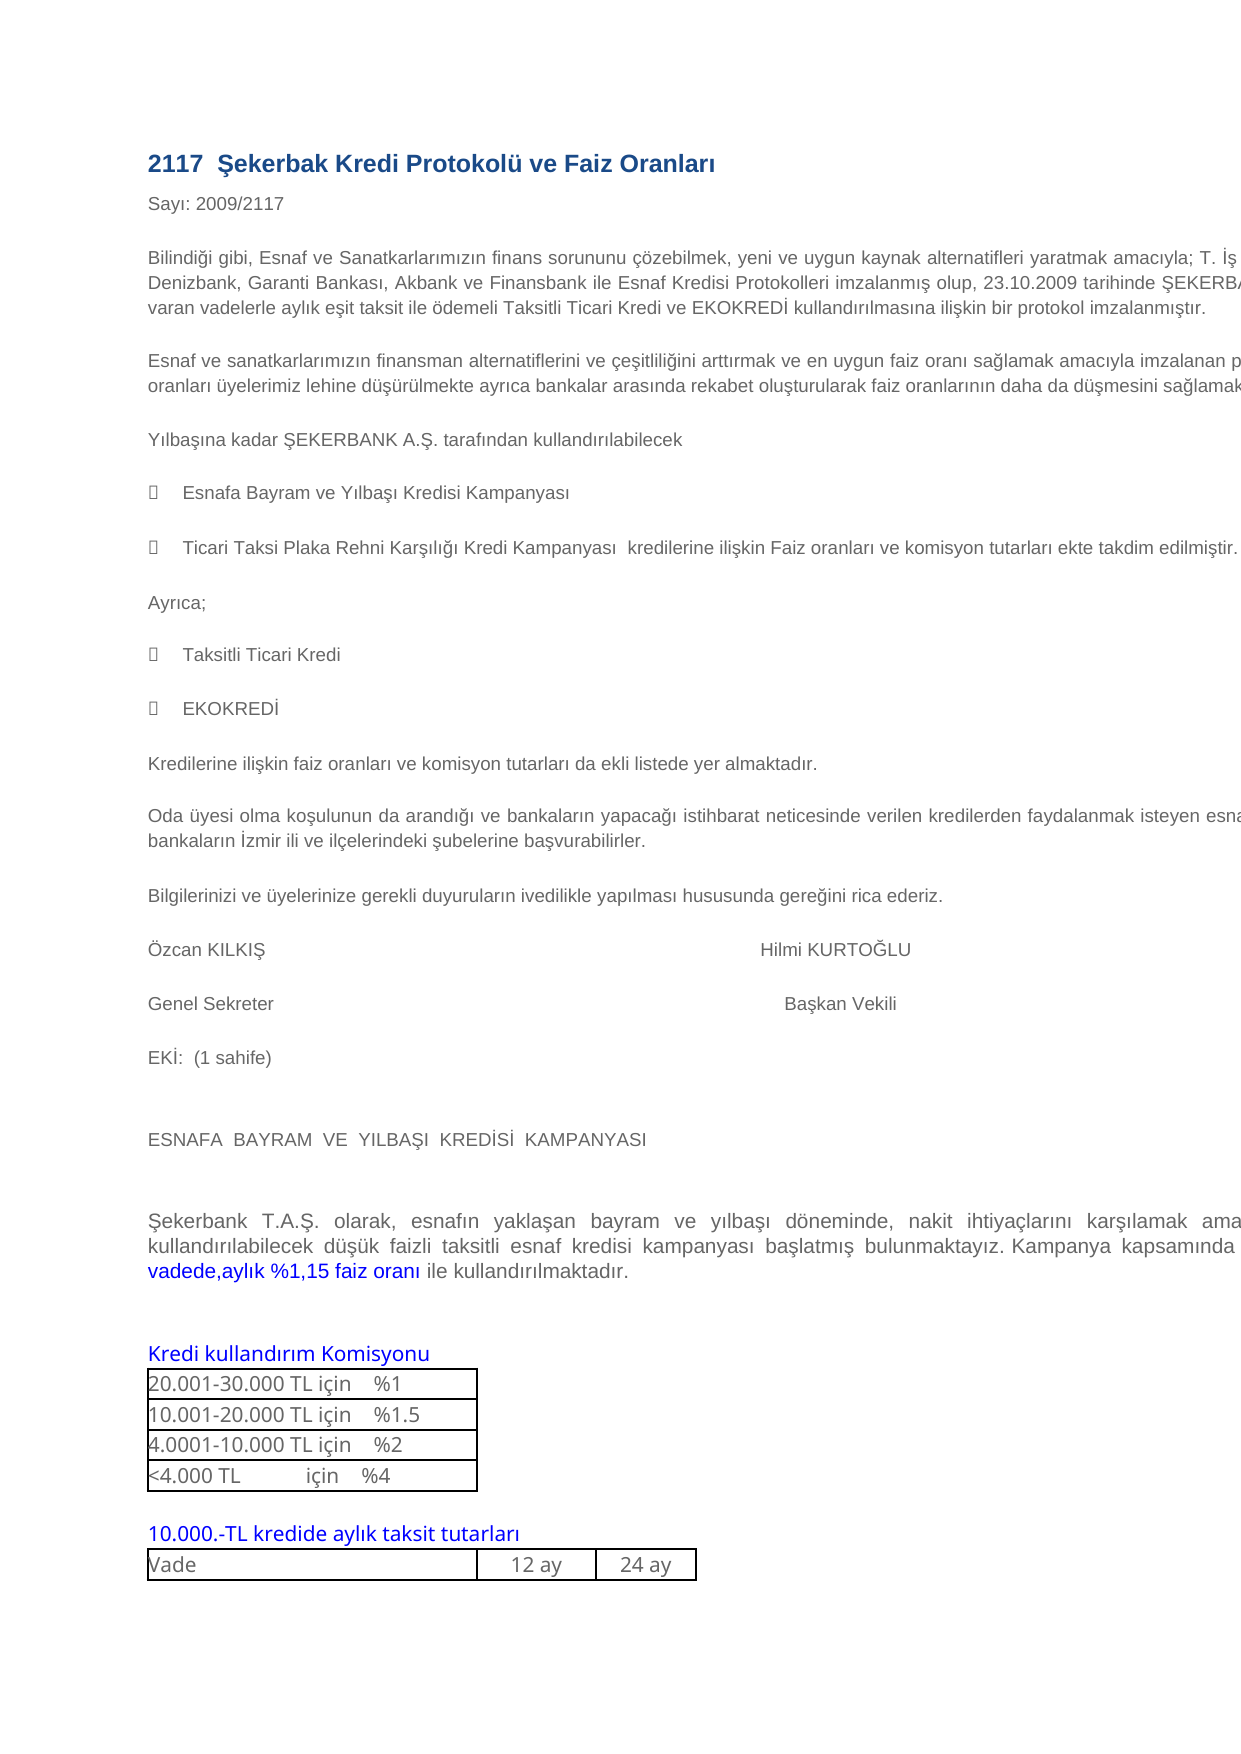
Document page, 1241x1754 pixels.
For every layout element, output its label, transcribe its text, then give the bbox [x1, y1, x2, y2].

table_header 2117 Şekerbak Kredi Protokolü ve Faiz Oranları [140, 148, 1240, 187]
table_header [140, 187, 1240, 1582]
